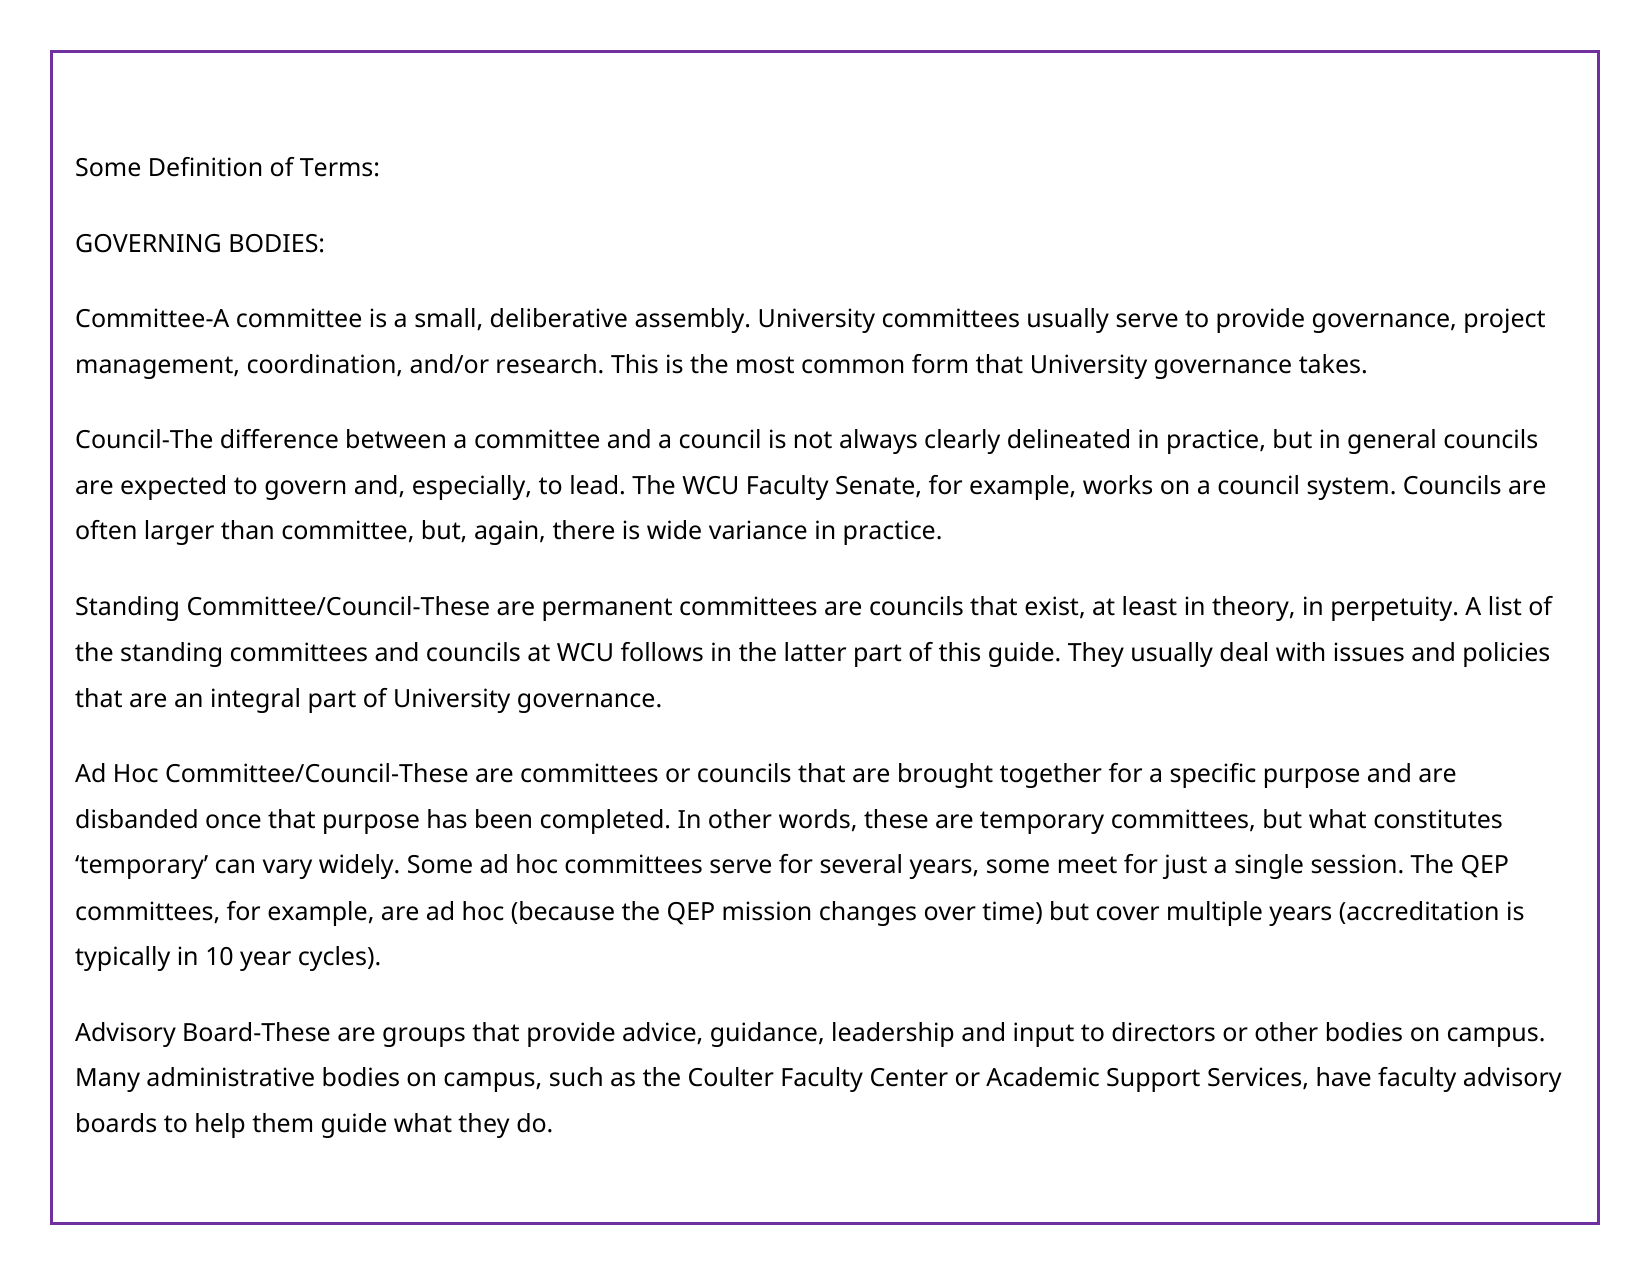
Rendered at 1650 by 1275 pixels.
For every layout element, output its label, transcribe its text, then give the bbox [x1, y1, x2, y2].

text GOVERNING BODIES: [75, 225, 1575, 259]
text Some Definition of Terms: [75, 150, 1575, 184]
text Advisory Board-These are groups that provide advice, guidance, leadership and input to directors or other bodies on campus. Many administrative bodies on campus, such as the Coulter Faculty Center or Academic Support Services, have faculty advisory boards to help them guide what they do. [75, 1014, 1575, 1140]
text Council-The difference between a committee and a council is not always clearly delineated in practice, but in general councils are expected to govern and, especially, to lead. The WCU Faculty Senate, for example, works on a council system. Councils are often larger than committee, but, again, there is wide variance in practice. [75, 421, 1575, 547]
text Committee-A committee is a small, deliberative assembly. University committees usually serve to provide governance, project management, coordination, and/or research. This is the most common form that University governance takes. [75, 300, 1575, 380]
text Standing Committee/Council-These are permanent committees are councils that exist, at least in theory, in perpetuity. A list of the standing committees and councils at WCU follows in the latter part of this guide. They usually deal with issues and policies that are an integral part of University governance. [75, 588, 1575, 714]
text Ad Hoc Committee/Council-These are committees or councils that are brought together for a specific purpose and are disbanded once that purpose has been completed. In other words, these are temporary committees, but what constitutes ‘temporary’ can vary widely. Some ad hoc committees serve for several years, some meet for just a single session. The QEP committees, for example, are ad hoc (because the QEP mission changes over time) but cover multiple years (accreditation is typically in 10 year cycles). [75, 755, 1575, 973]
